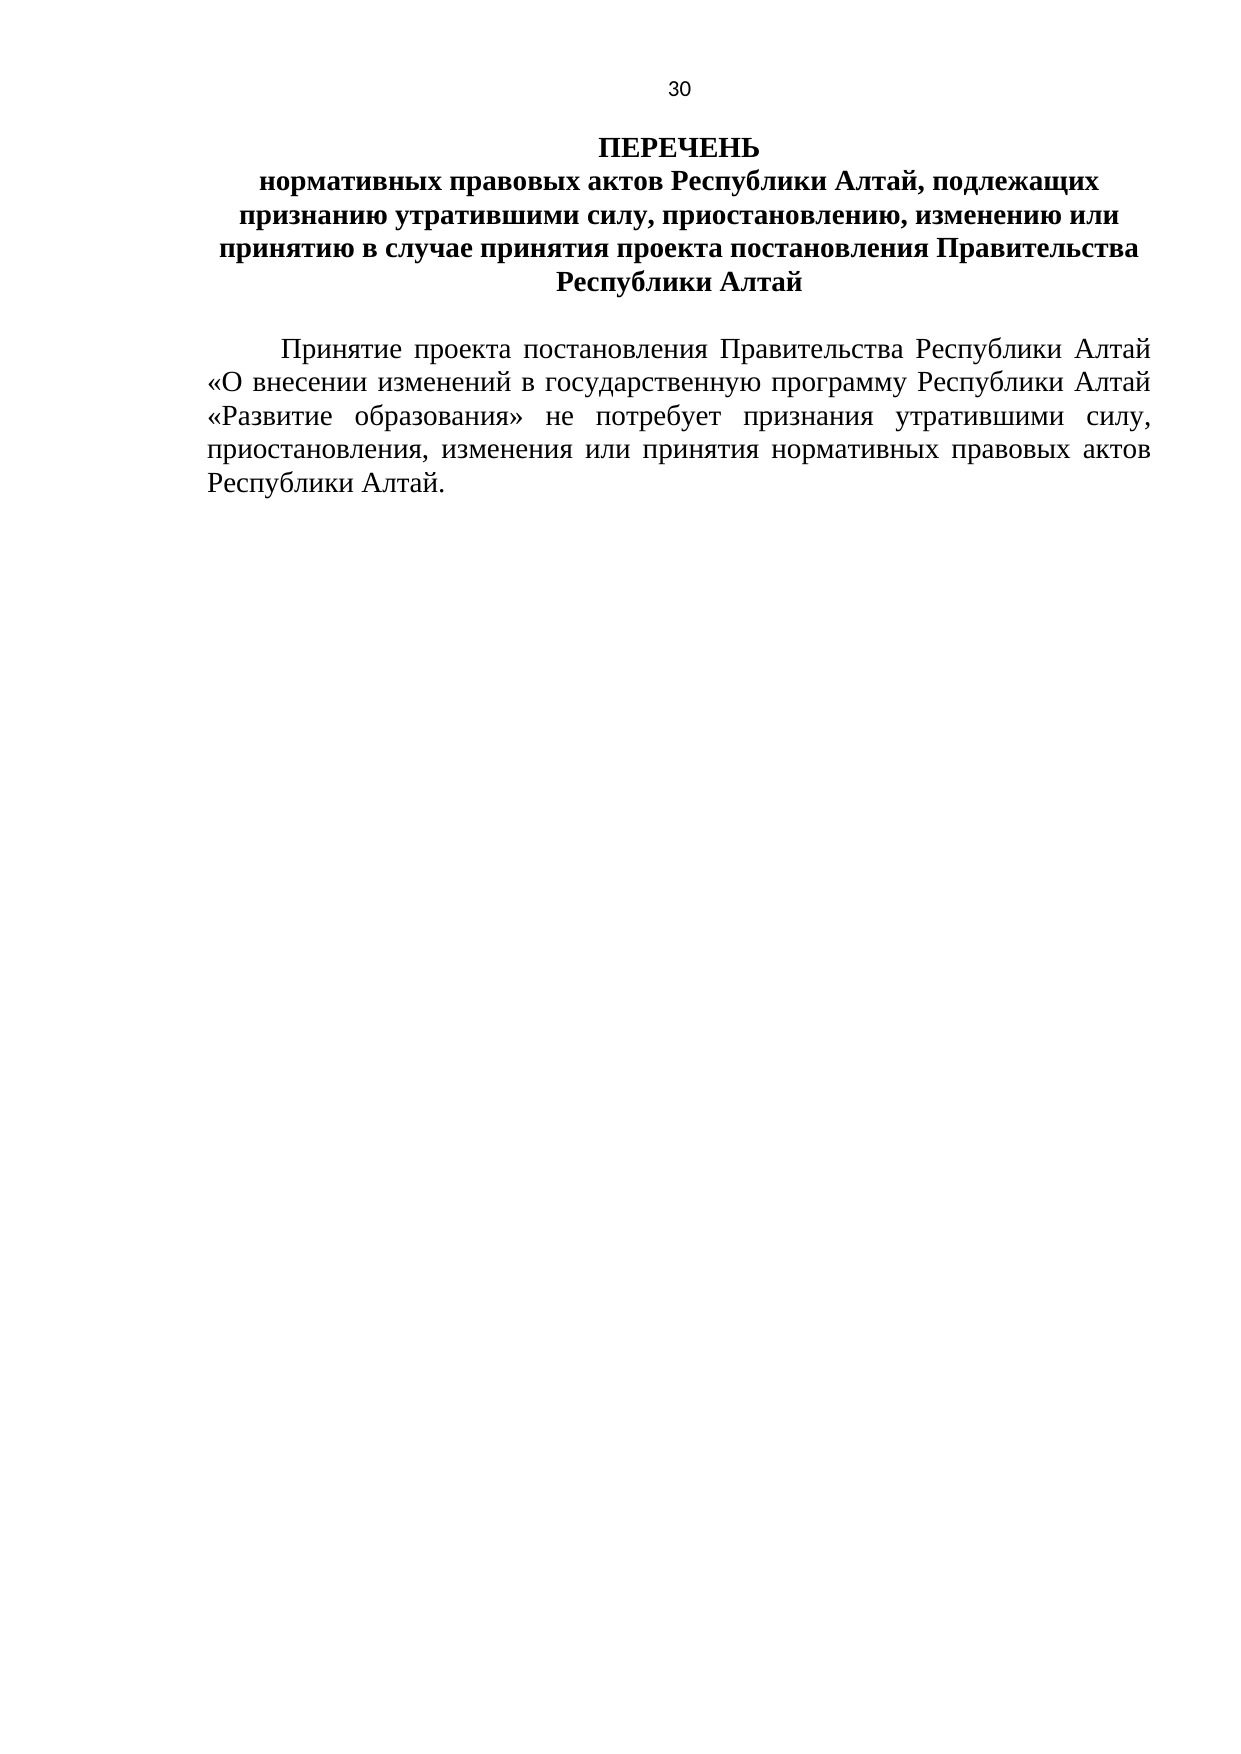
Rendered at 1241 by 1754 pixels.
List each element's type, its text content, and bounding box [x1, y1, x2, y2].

text нормативных правовых актов Республики Алтай, подлежащих признанию утратившими силу, приостановлению, изменению или принятию в случае принятия проекта постановления Правительства Республики Алтай [207, 163, 1152, 297]
text Принятие проекта постановления Правительства Республики Алтай «О внесении изменений в государственную программу Республики Алтай «Развитие образования» не потребует признания утратившими силу, приостановления, изменения или принятия нормативных правовых актов Республики Алтай. [207, 331, 1152, 499]
text ПЕРЕЧЕНЬ [207, 130, 1152, 163]
